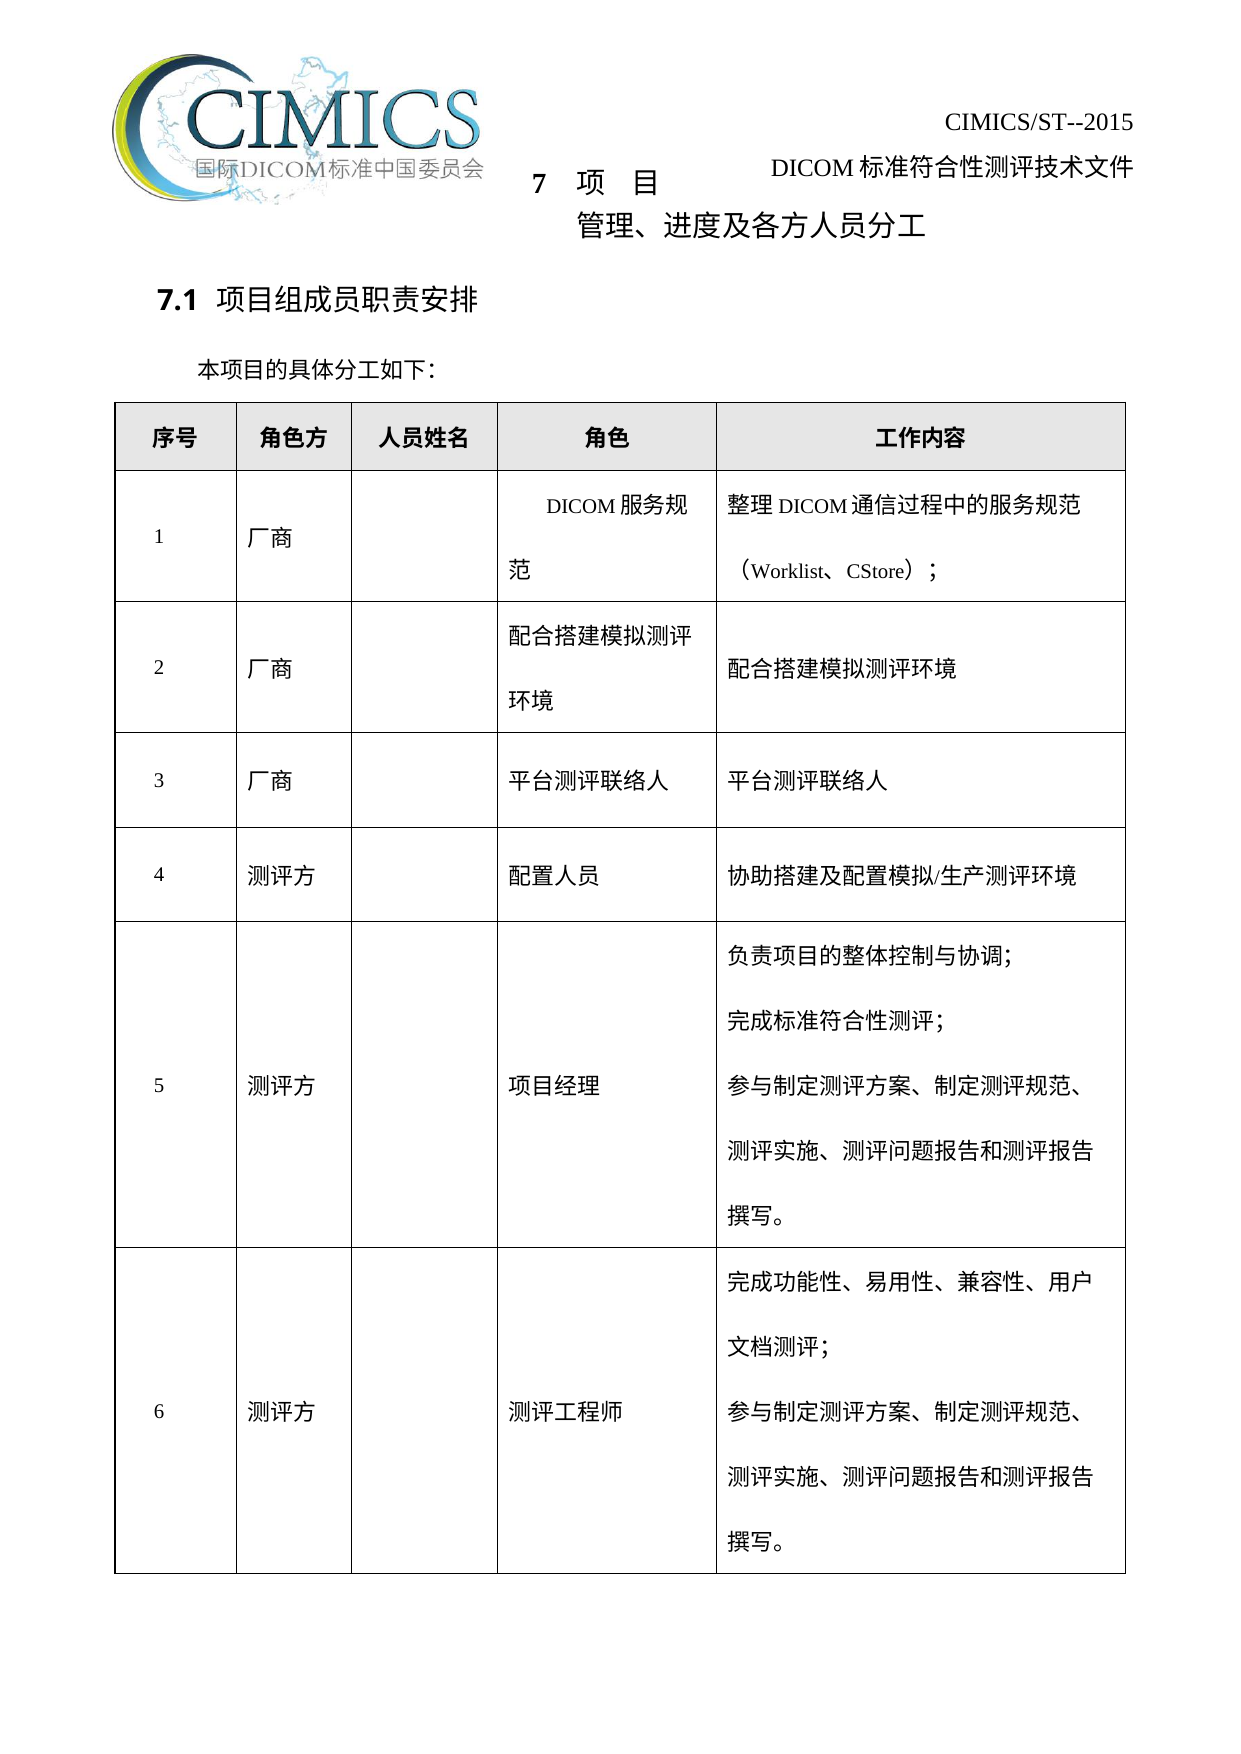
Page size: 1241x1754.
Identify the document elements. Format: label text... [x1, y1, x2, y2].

table_cell 平台测评联络人 [717, 733, 1125, 827]
table_cell DICOM服务规范 [498, 471, 716, 601]
table_cell [352, 922, 497, 1247]
table_cell 测评方 [237, 828, 351, 921]
table_header 序号 [116, 403, 236, 470]
table_cell [352, 471, 497, 601]
table_cell [116, 1248, 236, 1573]
table_cell 测评方 [237, 1248, 351, 1573]
table_header 角色 [498, 403, 716, 470]
table_cell 厂商 [237, 471, 351, 601]
table_cell [352, 733, 497, 827]
table_cell [116, 602, 236, 732]
table_cell 完成功能性、易用性、兼容性、用户文档测评； 参与制定测评方案、制定测评规范、测评实施、测评问题报告和测评报告撰写。 [717, 1248, 1125, 1573]
table_cell 测评工程师 [498, 1248, 716, 1573]
table_cell 配合搭建模拟测评环境 [717, 602, 1125, 732]
table_header 角色方 [237, 403, 351, 470]
table_cell [116, 922, 236, 1247]
table_cell [116, 733, 236, 827]
text 本项目的具体分工如下： [151, 352, 1128, 385]
table_cell 平台测评联络人 [498, 733, 716, 827]
table_cell [352, 1248, 497, 1573]
table_cell 负责项目的整体控制与协调； 完成标准符合性测评； 参与制定测评方案、制定测评规范、测评实施、测评问题报告和测评报告撰写。 [717, 922, 1125, 1247]
table_header 人员姓名 [352, 403, 497, 470]
table_cell 测评方 [237, 922, 351, 1247]
table_cell [352, 828, 497, 921]
table_cell 协助搭建及配置模拟/生产测评环境 [717, 828, 1125, 921]
table_cell 厂商 [237, 602, 351, 732]
picture [112, 54, 484, 205]
table_header 工作内容 [717, 403, 1125, 470]
table_cell [352, 602, 497, 732]
table_cell 配合搭建模拟测评环境 [498, 602, 716, 732]
text 项目组成员职责安排 [157, 277, 1128, 319]
text 项目管理、进度及各方人员分工 [142, 160, 1128, 244]
table_cell 厂商 [237, 733, 351, 827]
table_cell 项目经理 [498, 922, 716, 1247]
table_cell 配置人员 [498, 828, 716, 921]
table_cell [116, 471, 236, 601]
table_cell [116, 828, 236, 921]
table_cell 整理DICOM通信过程中的服务规范（Worklist、CStore）； [717, 471, 1125, 601]
